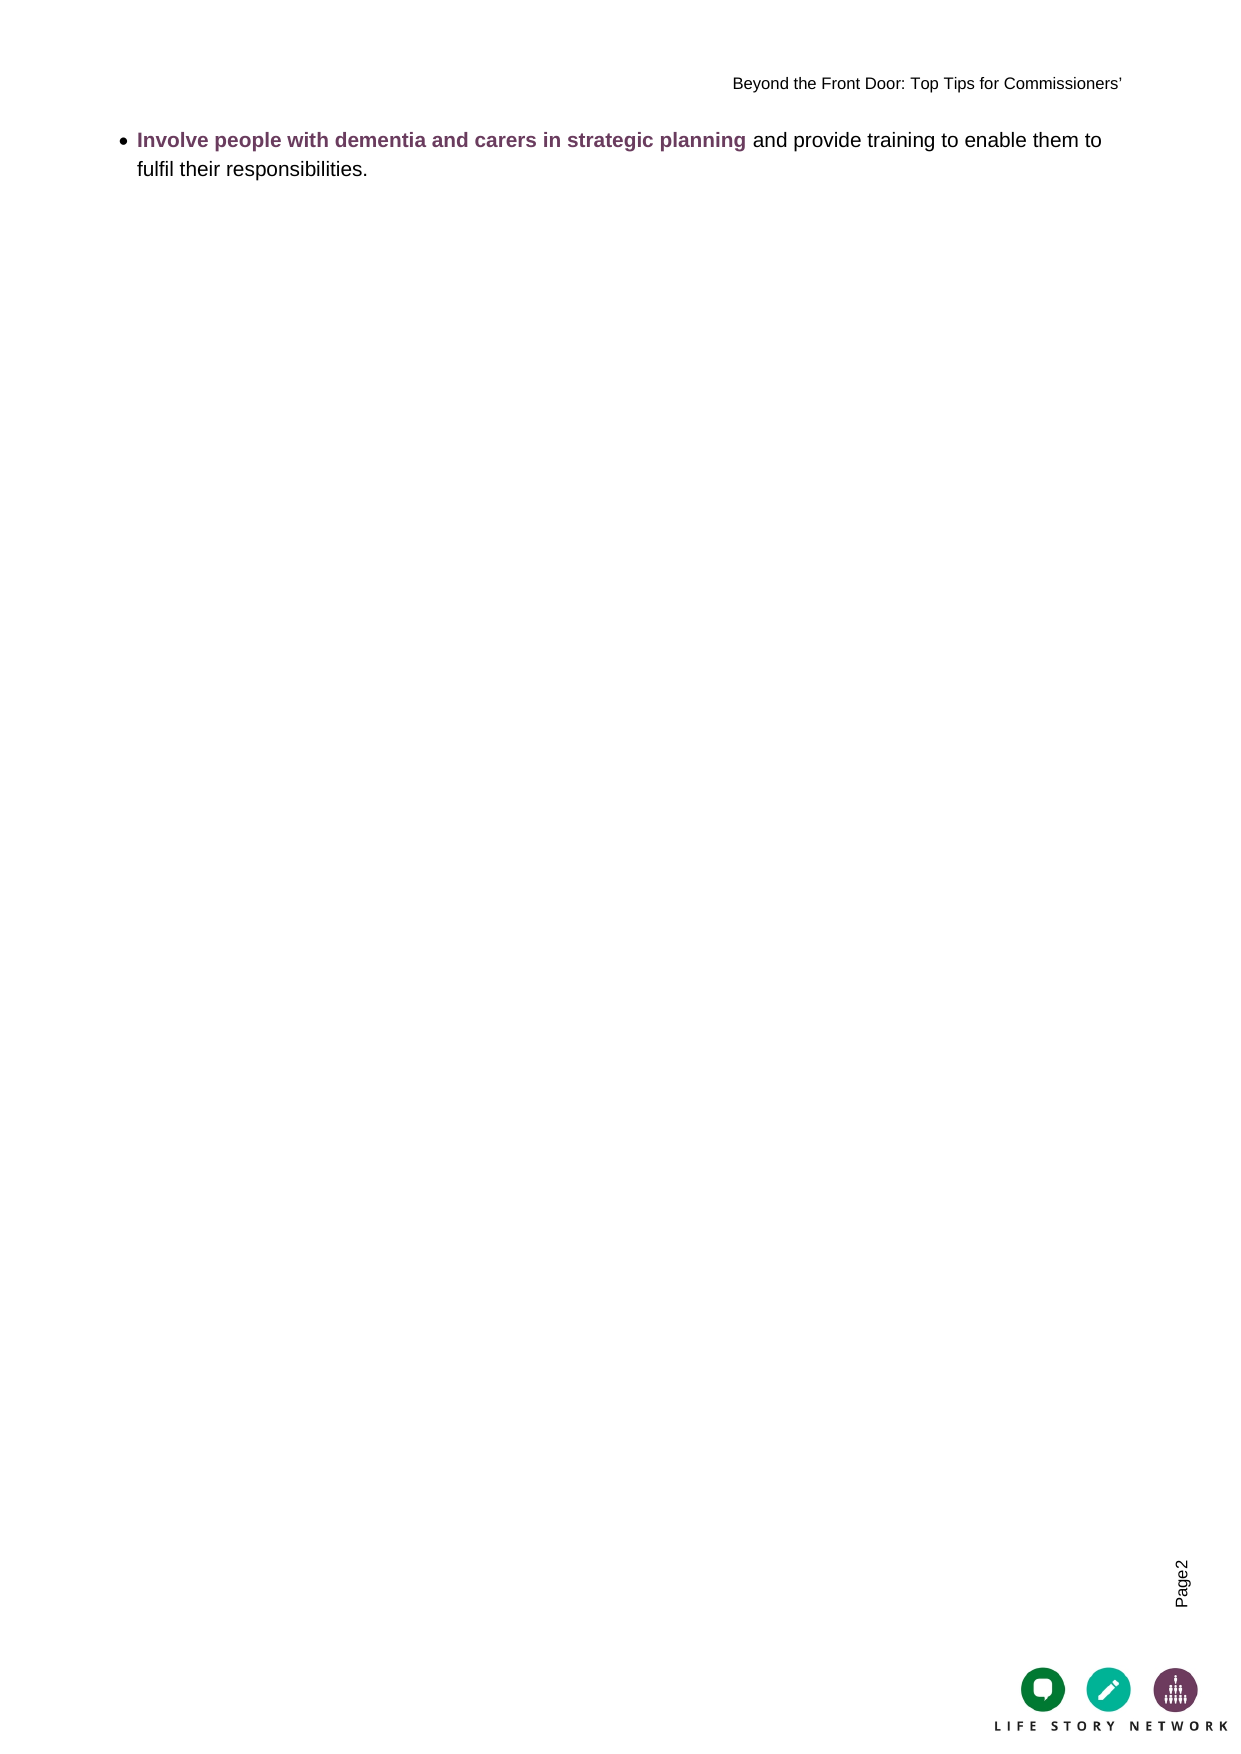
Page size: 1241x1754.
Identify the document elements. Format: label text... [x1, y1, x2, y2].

list Involve people with dementia and carers in strategic planning and provide training to enable them to fulfil their responsibilities. [118, 127, 1122, 181]
picture [976, 1648, 1239, 1752]
